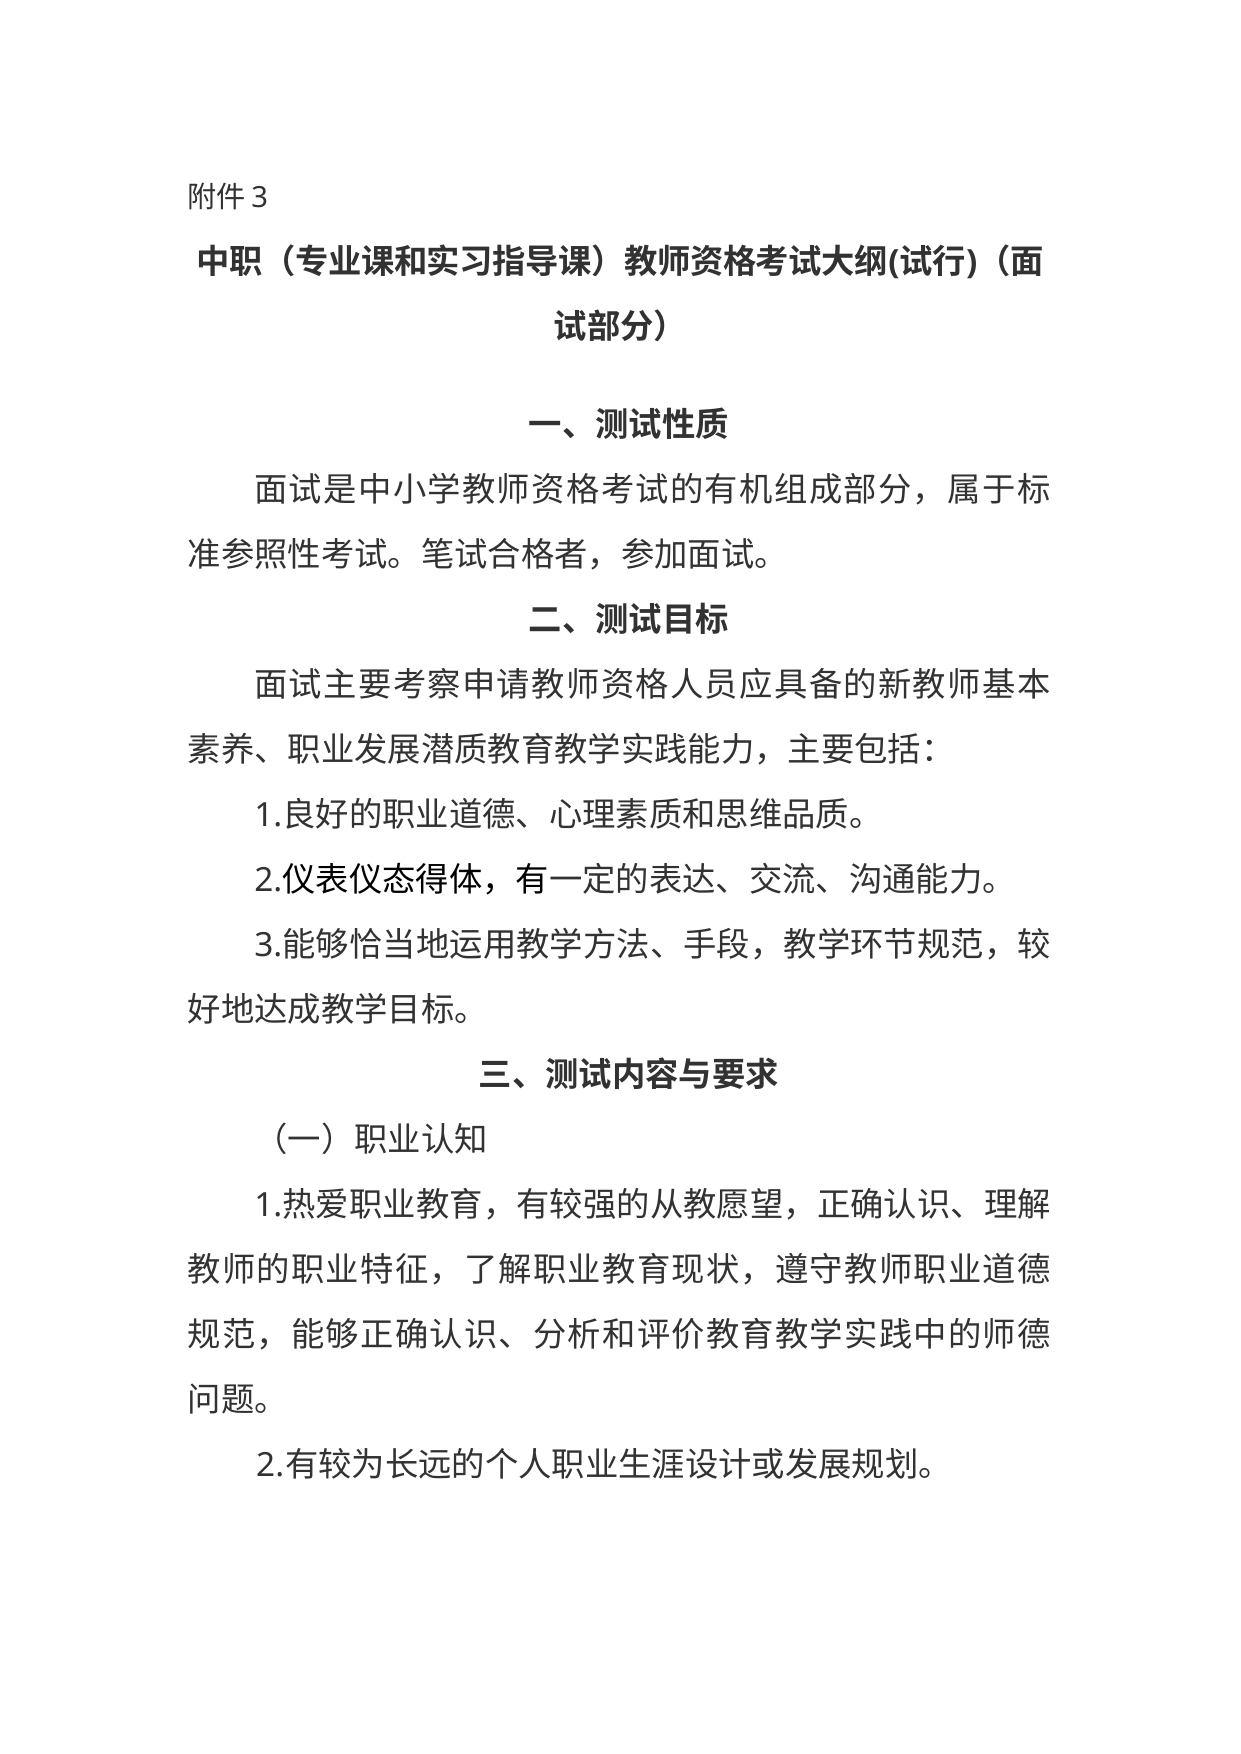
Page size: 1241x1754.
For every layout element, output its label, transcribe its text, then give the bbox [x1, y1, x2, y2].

text 附件3 [187, 162, 1053, 227]
text 二、测试目标 [187, 584, 1053, 649]
text （一）职业认知 [187, 1104, 1053, 1169]
text 1.良好的职业道德、心理素质和思维品质。 [187, 779, 1053, 844]
text 2.仪表仪态得体，有一定的表达、交流、沟通能力。 [187, 844, 1053, 909]
text 中职（专业课和实习指导课）教师资格考试大纲(试行)（面试部分） [187, 227, 1053, 357]
text 一、测试性质 [187, 389, 1053, 454]
text 3.能够恰当地运用教学方法、手段，教学环节规范，较好地达成教学目标。 [187, 909, 1053, 1039]
text 2.有较为长远的个人职业生涯设计或发展规划。 [187, 1429, 1053, 1494]
text 面试主要考察申请教师资格人员应具备的新教师基本素养、职业发展潜质教育教学实践能力，主要包括： [187, 649, 1053, 779]
text 1.热爱职业教育，有较强的从教愿望，正确认识、理解教师的职业特征，了解职业教育现状，遵守教师职业道德规范，能够正确认识、分析和评价教育教学实践中的师德问题。 [187, 1169, 1053, 1429]
text 面试是中小学教师资格考试的有机组成部分，属于标准参照性考试。笔试合格者，参加面试。 [187, 454, 1053, 584]
text 三、测试内容与要求 [187, 1039, 1053, 1104]
